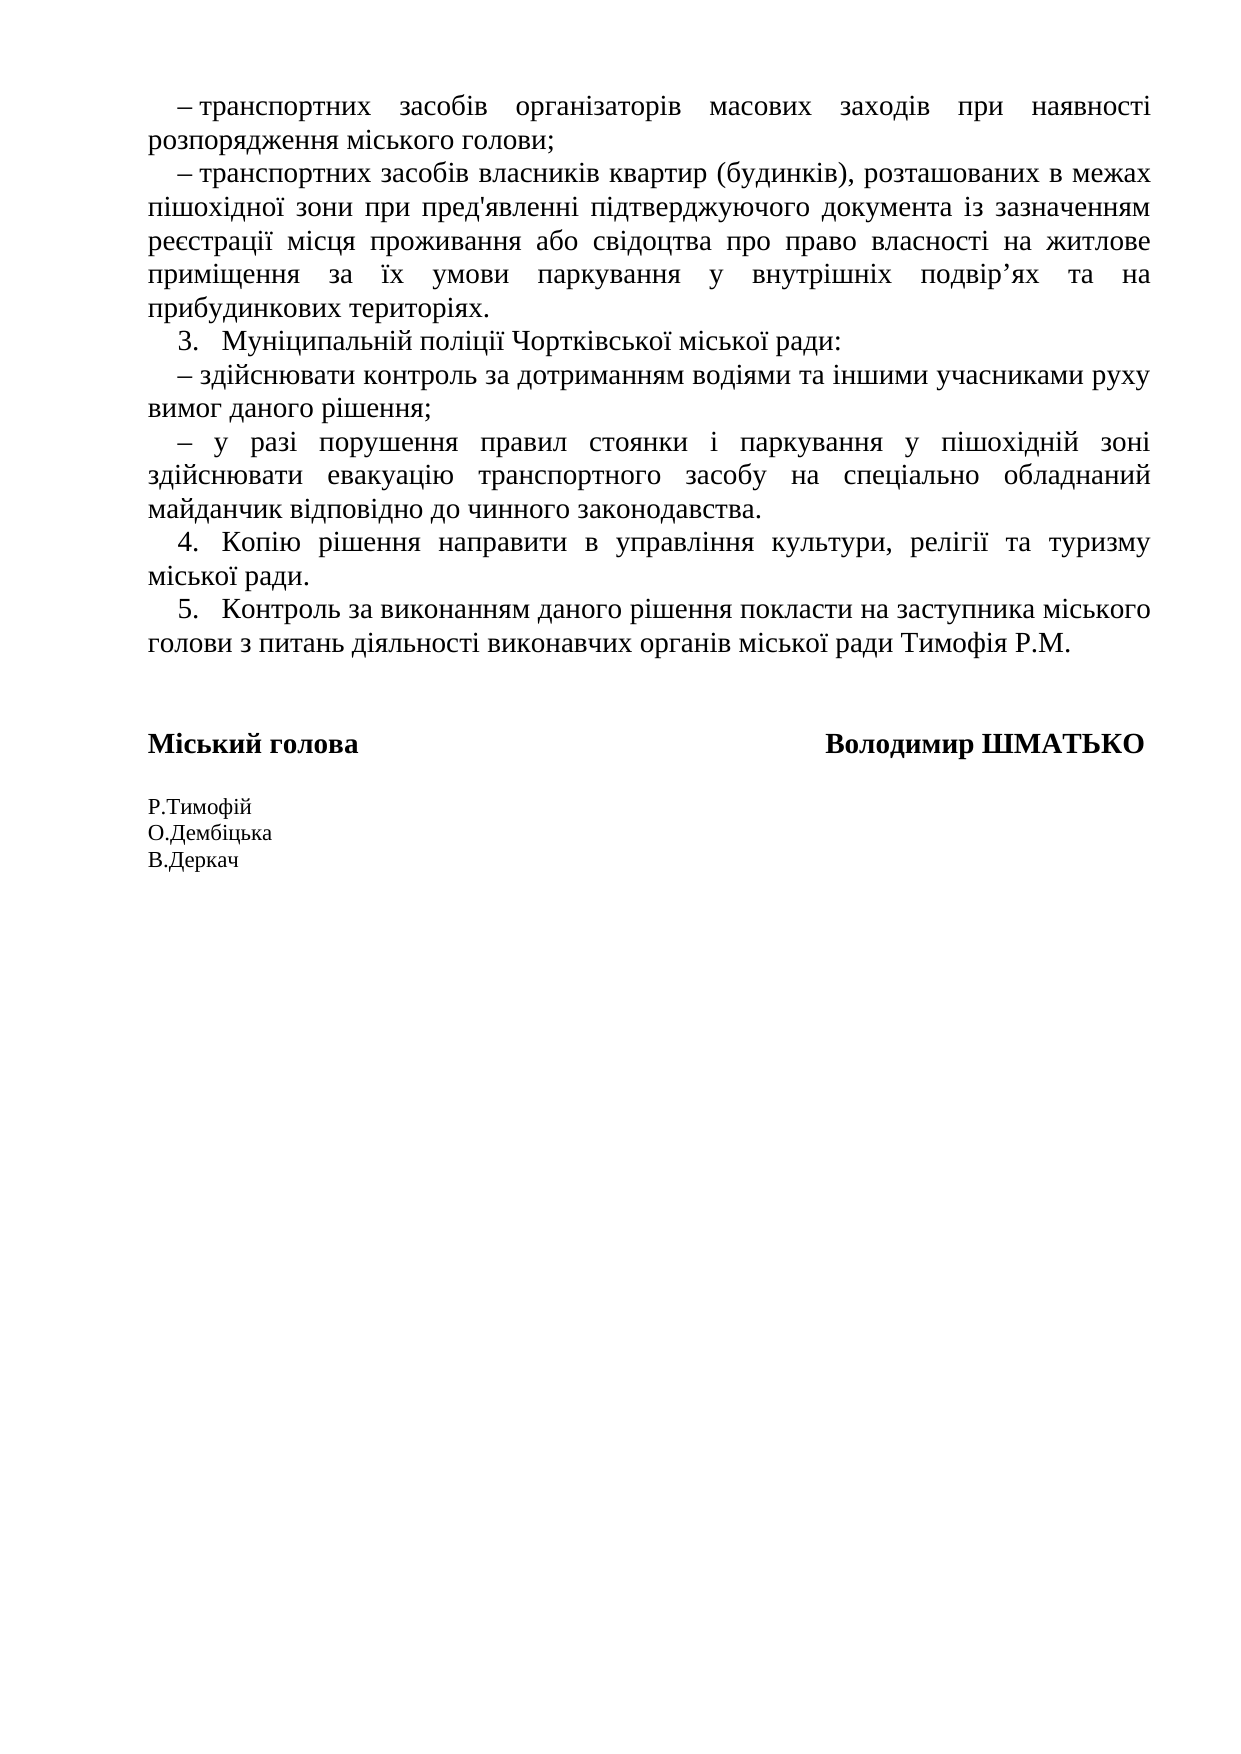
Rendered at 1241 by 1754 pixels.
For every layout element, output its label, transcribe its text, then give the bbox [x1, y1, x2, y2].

text В.Деркач [148, 846, 1152, 872]
list Муніципальній поліції Чортківської міської ради: [148, 323, 1152, 357]
text О.Дембіцька [148, 819, 1152, 846]
text Р.Тимофій [148, 793, 1152, 819]
text Міський голова Володимир ШМАТЬКО [148, 726, 1152, 759]
text – транспортних засобів організаторів масових заходів при наявності розпорядження міського голови; [148, 88, 1152, 156]
text – здійснювати контроль за дотриманням водіями та іншими учасниками руху вимог даного рішення; [148, 357, 1152, 424]
text – у разі порушення правил стоянки і паркування у пішохідній зоні здійснювати евакуацію транспортного засобу на спеціально обладнаний майданчик відповідно до чинного законодавства. [148, 424, 1152, 524]
text – транспортних засобів власників квартир (будинків), розташованих в межах пішохідної зони при пред'явленні підтверджуючого документа із зазначенням реєстрації місця проживання або свідоцтва про право власності на житлове приміщення за їх умови паркування у внутрішніх подвір’ях та на прибудинкових територіях. [148, 156, 1152, 323]
list Контроль за виконанням даного рішення покласти на заступника міського голови з питань діяльності виконавчих органів міської ради Тимофія Р.М. [148, 592, 1152, 659]
list Копію рішення направити в управління культури, релігії та туризму міської ради. [148, 524, 1152, 592]
